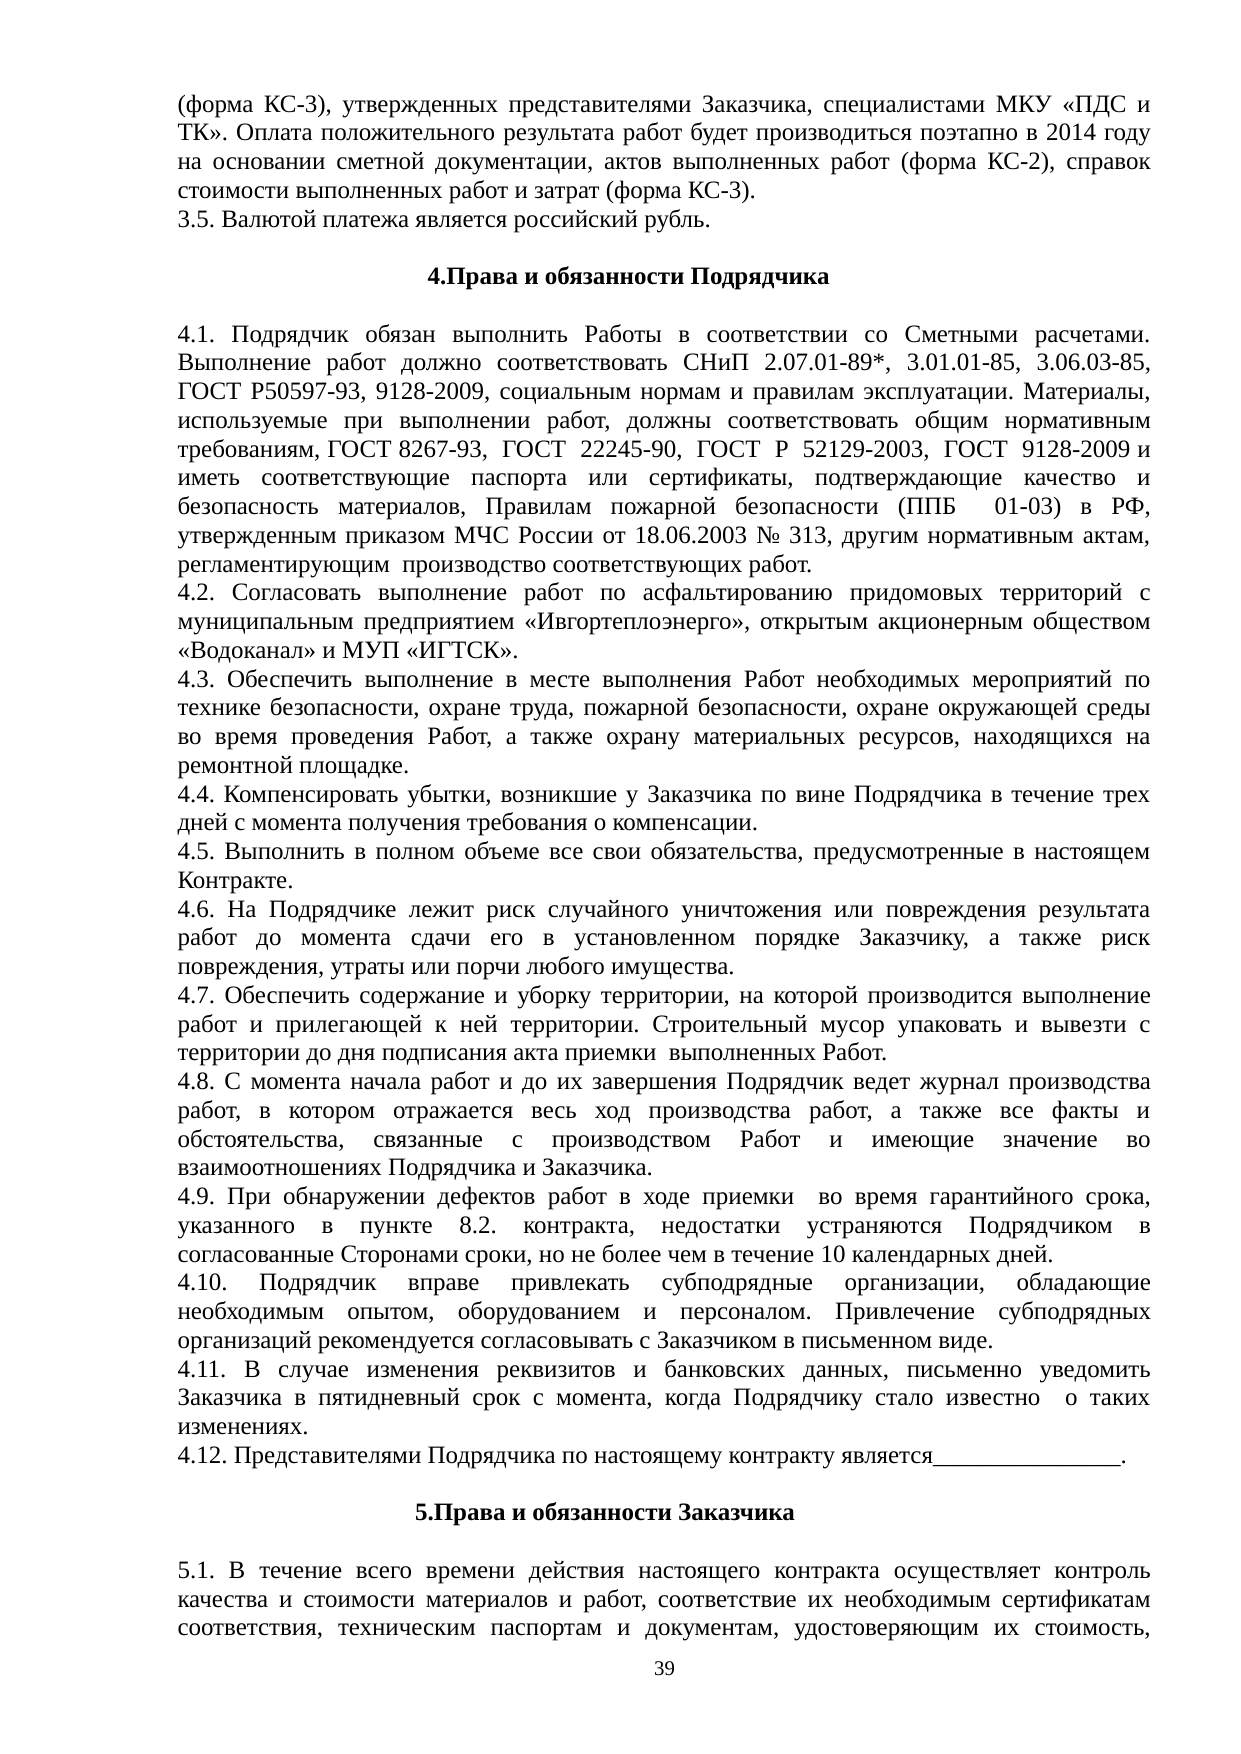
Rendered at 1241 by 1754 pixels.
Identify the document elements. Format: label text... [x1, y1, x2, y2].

text 4.12. Представителями Подрядчика по настоящему контракту является_______________. [177, 1440, 1152, 1469]
text 4.5. Выполнить в полном объеме все свои обязательства, предусмотренные в настоящем Контракте. [177, 836, 1152, 894]
text 4.Права и обязанности Подрядчика [177, 261, 1152, 290]
text 4.4. Компенсировать убытки, возникшие у Заказчика по вине Подрядчика в течение трех дней с момента получения требования о компенсации. [177, 779, 1152, 836]
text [177, 1555, 1152, 1641]
text 4.8. С момента начала работ и до их завершения Подрядчик ведет журнал производства работ, в котором отражается весь ход производства работ, а также все факты и обстоятельства, связанные с производством Работ и имеющие значение во взаимоотношениях Подрядчика и Заказчика. [177, 1066, 1152, 1181]
text 4.10. Подрядчик вправе привлекать субподрядные организации, обладающие необходимым опытом, оборудованием и персоналом. Привлечение субподрядных организаций рекомендуется согласовывать с Заказчиком в письменном виде. [177, 1267, 1152, 1354]
text 4.7. Обеспечить содержание и уборку территории, на которой производится выполнение работ и прилегающей к ней территории. Строительный мусор упаковать и вывезти с территории до дня подписания акта приемки выполненных Работ. [177, 980, 1152, 1066]
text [177, 89, 1152, 204]
text 5.Права и обязанности Заказчика [177, 1497, 1152, 1526]
text 4.9. При обнаружении дефектов работ в ходе приемки во время гарантийного срока, указанного в пункте 8.2. контракта, недостатки устраняются Подрядчиком в согласованные Сторонами сроки, но не более чем в течение 10 календарных дней. [177, 1181, 1152, 1267]
text 4.6. На Подрядчике лежит риск случайного уничтожения или повреждения результата работ до момента сдачи его в установленном порядке Заказчику, а также риск повреждения, утраты или порчи любого имущества. [177, 894, 1152, 980]
text 4.11. В случае изменения реквизитов и банковских данных, письменно уведомить Заказчика в пятидневный срок с момента, когда Подрядчику стало известно о таких изменениях. [177, 1354, 1152, 1440]
text 4.3. Обеспечить выполнение в месте выполнения Работ необходимых мероприятий по технике безопасности, охране труда, пожарной безопасности, охране окружающей среды во время проведения Работ, а также охрану материальных ресурсов, находящихся на ремонтной площадке. [177, 664, 1152, 779]
text 3.5. Валютой платежа является российский рубль. [177, 204, 1152, 232]
text 4.2. Согласовать выполнение работ по асфальтированию придомовых территорий с муниципальным предприятием «Ивгортеплоэнерго», открытым акционерным обществом «Водоканал» и МУП «ИГТСК». [177, 577, 1152, 664]
text 4.1. Подрядчик обязан выполнить Работы в соответствии со Сметными расчетами. Выполнение работ должно соответствовать СНиП 2.07.01-89*, 3.01.01-85, 3.06.03-85, ГОСТ Р50597-93, 9128-2009, социальным нормам и правилам эксплуатации. Материалы, используемые при выполнении работ, должны соответствовать общим нормативным требованиям, ГОСТ 8267-93, ГОСТ 22245-90, ГОСТ Р 52129-2003, ГОСТ 9128-2009 и иметь соответствующие паспорта или сертификаты, подтверждающие качество и безопасность материалов, Правилам пожарной безопасности (ППБ 01-03) в РФ, утвержденным приказом МЧС России от 18.06.2003 № 313, другим нормативным актам, регламентирующим производство соответствующих работ. [177, 319, 1152, 577]
